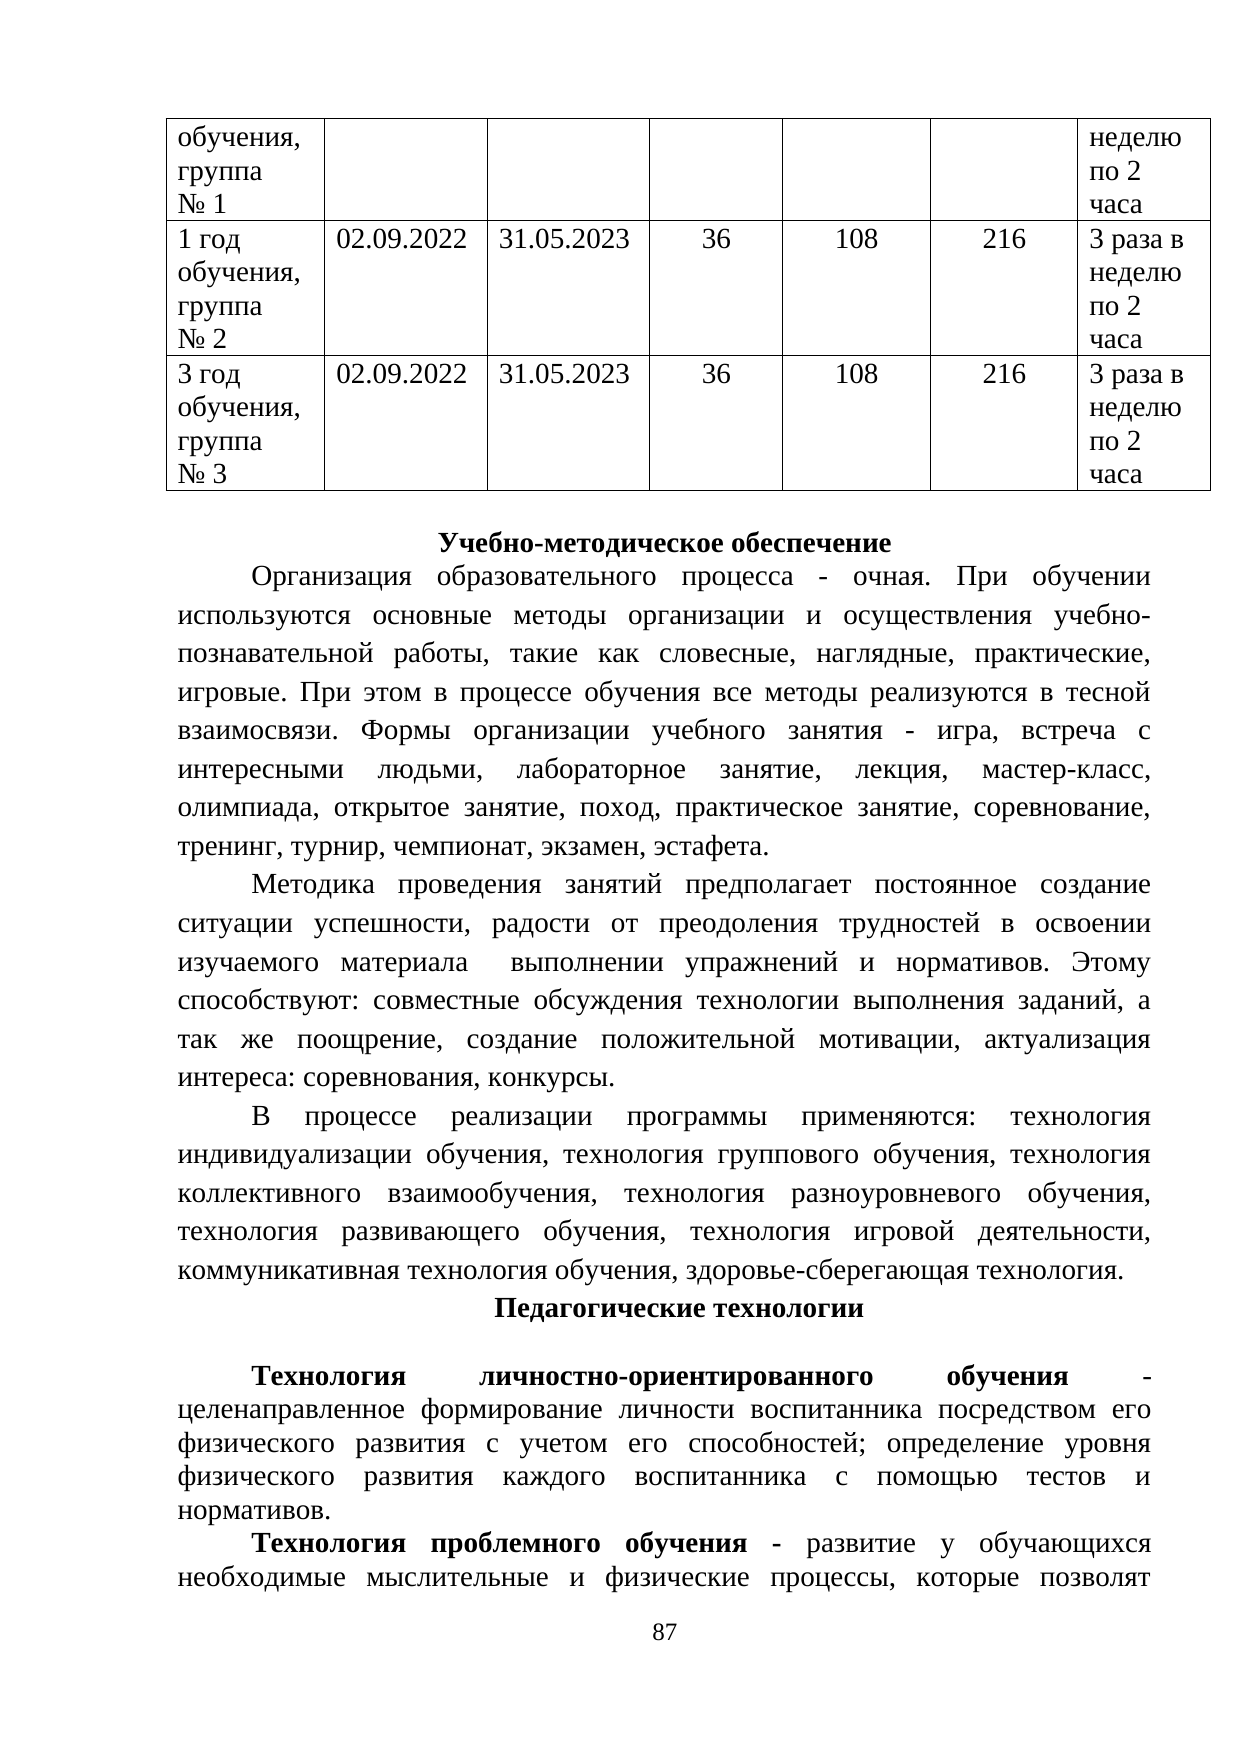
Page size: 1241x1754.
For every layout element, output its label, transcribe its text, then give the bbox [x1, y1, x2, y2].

text В процессе реализации программы применяются: технология индивидуализации обучения, технология группового обучения, технология коллективного взаимообучения, технология разноуровневого обучения, технология развивающего обучения, технология игровой деятельности, коммуникативная технология обучения, здоровье-сберегающая технология. [177, 1098, 1152, 1286]
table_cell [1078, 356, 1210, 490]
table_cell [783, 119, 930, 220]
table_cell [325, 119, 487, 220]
text Учебно-методическое обеспечение [177, 525, 1152, 558]
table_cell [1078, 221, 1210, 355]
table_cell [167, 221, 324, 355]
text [177, 1525, 1152, 1592]
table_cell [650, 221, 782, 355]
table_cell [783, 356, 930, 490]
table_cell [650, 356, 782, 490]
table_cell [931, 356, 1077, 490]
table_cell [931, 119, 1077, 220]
text Методика проведения занятий предполагает постоянное создание ситуации успешности, радости от преодоления трудностей в освоении изучаемого материала выполнении упражнений и нормативов. Этому способствуют: совместные обсуждения технологии выполнения заданий, а так же поощрение, создание положительной мотивации, актуализация интереса: соревнования, конкурсы. [177, 867, 1152, 1093]
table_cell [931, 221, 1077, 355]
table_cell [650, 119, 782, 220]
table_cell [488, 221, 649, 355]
text Организация образовательного процесса - очная. При обучении используются основные методы организации и осуществления учебно-познавательной работы, такие как словесные, наглядные, практические, игровые. При этом в процессе обучения все методы реализуются в тесной взаимосвязи. Формы организации учебного занятия - игра, встреча с интересными людьми, лабораторное занятие, лекция, мастер-класс, олимпиада, открытое занятие, поход, практическое занятие, соревнование, тренинг, турнир, чемпионат, экзамен, эстафета. [177, 558, 1152, 862]
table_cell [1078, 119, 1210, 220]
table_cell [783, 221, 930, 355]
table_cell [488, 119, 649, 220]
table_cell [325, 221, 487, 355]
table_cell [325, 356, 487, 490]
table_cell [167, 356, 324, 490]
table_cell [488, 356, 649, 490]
text Педагогические технологии [177, 1291, 1152, 1324]
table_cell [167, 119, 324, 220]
text Технология личностно-ориентированного обучения - целенаправленное формирование личности воспитанника посредством его физического развития с учетом его способностей; определение уровня физического развития каждого воспитанника с помощью тестов и нормативов. [177, 1358, 1152, 1525]
